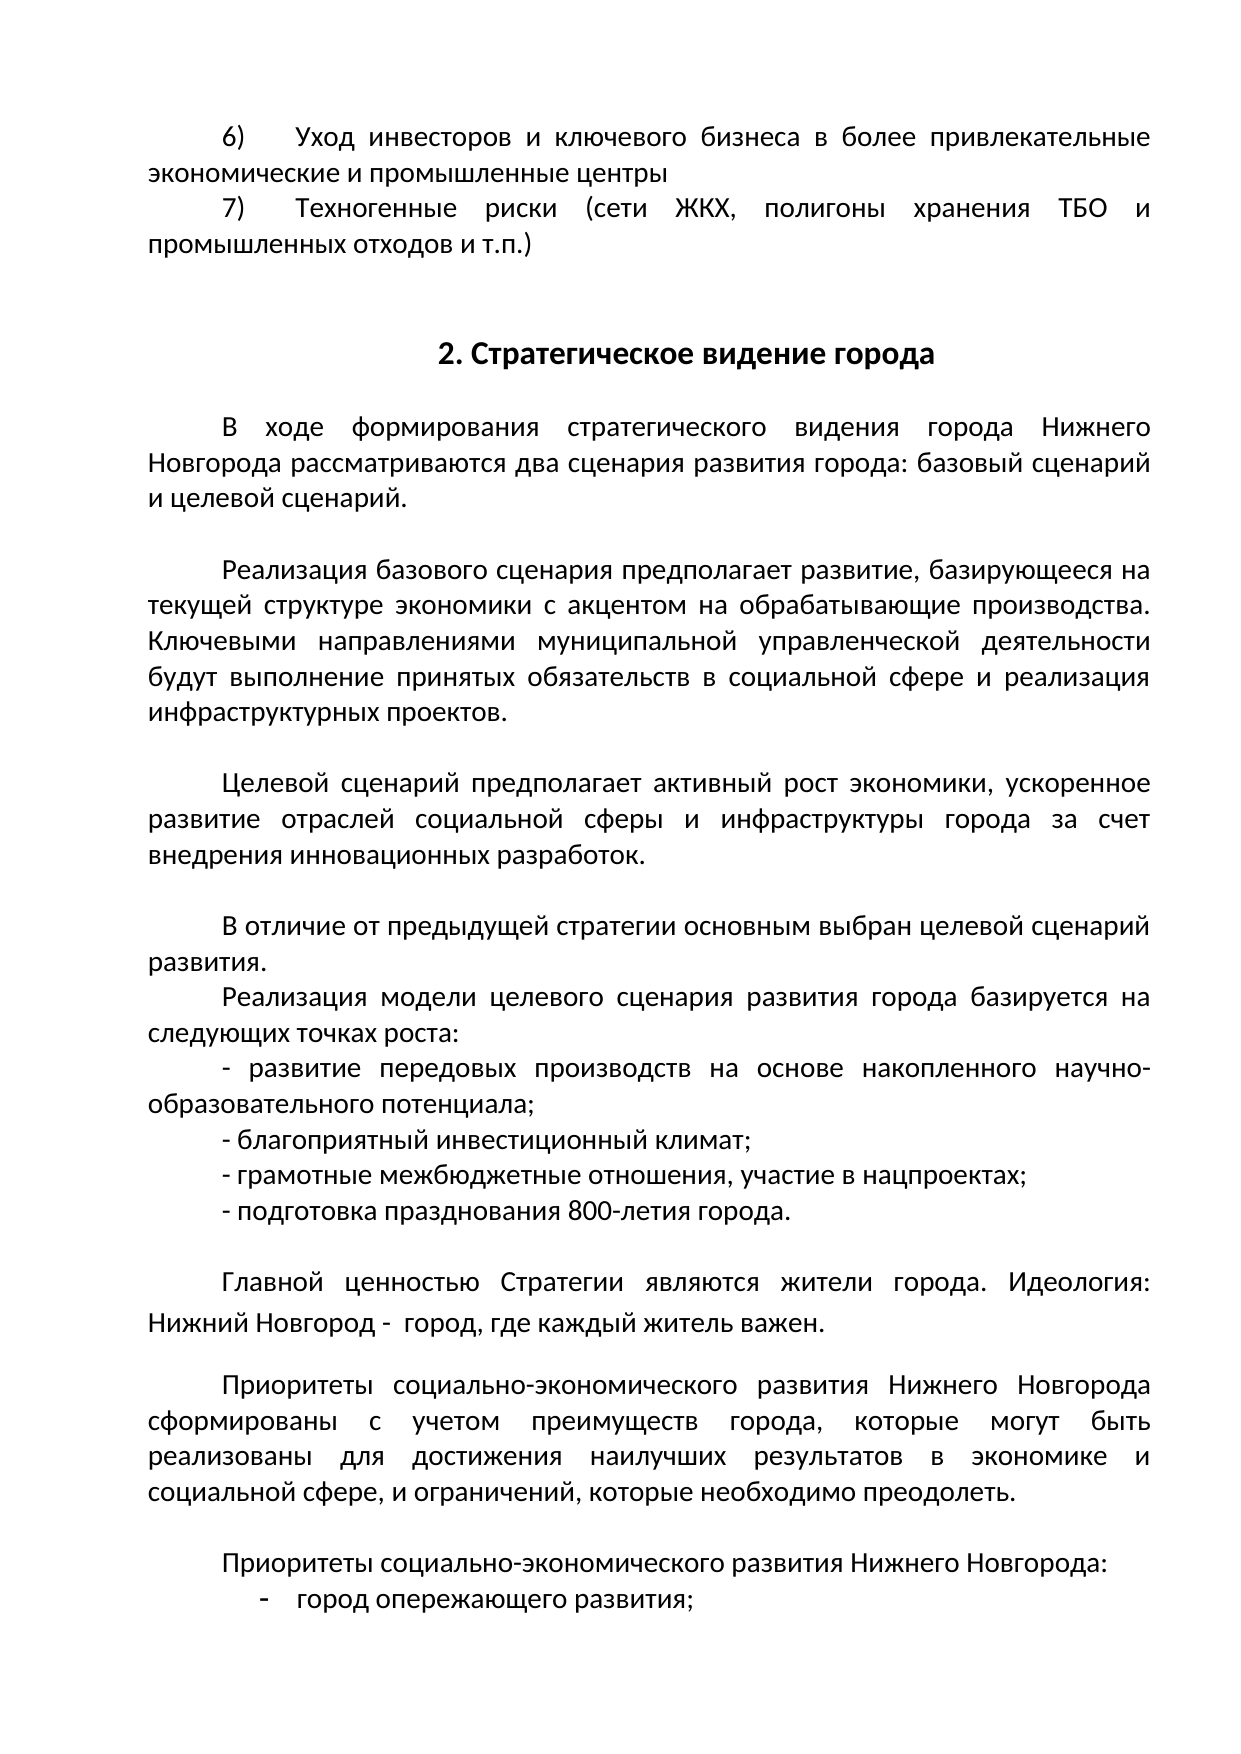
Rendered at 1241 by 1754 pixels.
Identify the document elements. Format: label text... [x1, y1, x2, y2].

text Целевой сценарий предполагает активный рост экономики, ускоренное развитие отраслей социальной сферы и инфраструктуры города за счет внедрения инновационных разработок. [148, 764, 1152, 871]
text Приоритеты социально-экономического развития Нижнего Новгорода сформированы с учетом преимуществ города, которые могут быть реализованы для достижения наилучших результатов в экономике и социальной сфере, и ограничений, которые необходимо преодолеть. [148, 1366, 1152, 1508]
text Главной ценностью Стратегии являются жители города. Идеология: Нижний Новгород - город, где каждый житель важен. [148, 1263, 1152, 1340]
list Техногенные риски (сети ЖКХ, полигоны хранения ТБО и промышленных отходов и т.п.) [148, 189, 1152, 261]
text Приоритеты социально-экономического развития Нижнего Новгорода: [148, 1544, 1152, 1580]
text Реализация базового сценария предполагает развитие, базирующееся на текущей структуре экономики с акцентом на обрабатывающие производства. Ключевыми направлениями муниципальной управленческой деятельности будут выполнение принятых обязательств в социальной сфере и реализация инфраструктурных проектов. [148, 551, 1152, 729]
text - грамотные межбюджетные отношения, участие в нацпроектах; [148, 1156, 1152, 1192]
text В ходе формирования стратегического видения города Нижнего Новгорода рассматриваются два сценария развития города: базовый сценарий и целевой сценарий. [148, 408, 1152, 515]
text 2. Стратегическое видение города [148, 332, 1152, 373]
text - благоприятный инвестиционный климат; [148, 1121, 1152, 1156]
text - подготовка празднования 800-летия города. [148, 1192, 1152, 1228]
text В отличие от предыдущей стратегии основным выбран целевой сценарий развития. [148, 907, 1152, 978]
list Уход инвесторов и ключевого бизнеса в более привлекательные экономические и промышленные центры [148, 118, 1152, 189]
text Реализация модели целевого сценария развития города базируется на следующих точках роста: [148, 978, 1152, 1049]
text - развитие передовых производств на основе накопленного научно-образовательного потенциала; [148, 1049, 1152, 1121]
list город опережающего развития; [259, 1580, 1152, 1615]
